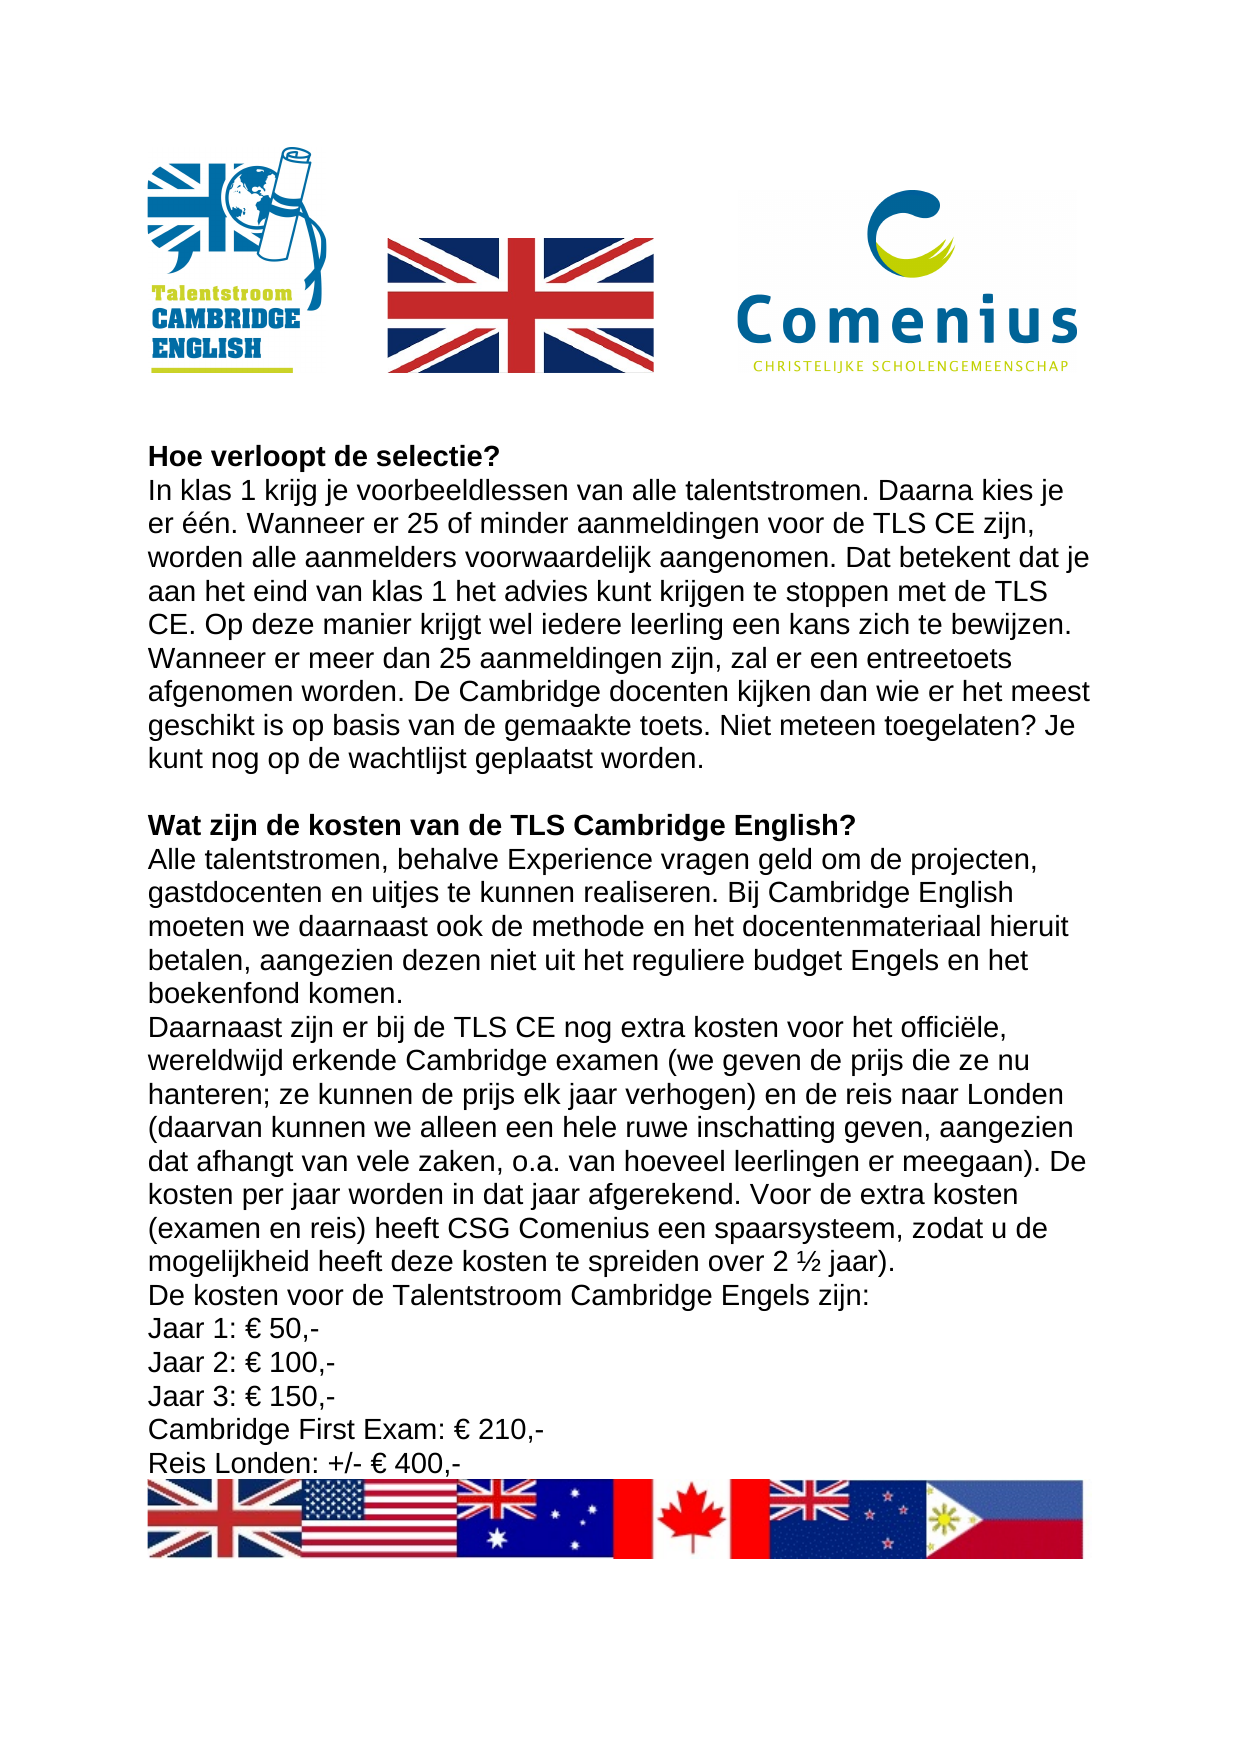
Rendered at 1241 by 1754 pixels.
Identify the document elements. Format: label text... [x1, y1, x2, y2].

picture [147, 1479, 1092, 1559]
text Hoe verloopt de selectie? [148, 439, 1093, 473]
picture [285, 150, 293, 156]
picture [260, 213, 295, 259]
picture [147, 147, 327, 373]
picture [301, 147, 327, 238]
text Alle talentstromen, behalve Experience vragen geld om de projecten, gastdocenten en uitjes te kunnen realiseren. Bij Cambridge English moeten we daarnaast ook de methode en het docentenmateriaal hieruit betalen, aangezien dezen niet uit het reguliere budget Engels en het boekenfond komen. [148, 842, 1093, 1009]
picture [272, 200, 298, 209]
picture [737, 190, 1077, 373]
text Jaar 2: € 100,- [148, 1345, 1093, 1378]
picture [298, 151, 307, 156]
picture [313, 226, 321, 256]
picture [275, 160, 308, 198]
text Jaar 1: € 50,- [148, 1311, 1093, 1345]
text Wanneer er meer dan 25 aanmeldingen zijn, zal er een entreetoets afgenomen worden. De Cambridge docenten kijken dan wie er het meest geschikt is op basis van de gemaakte toets. Niet meteen toegelaten? Je kunt nog op de wachtlijst geplaatst worden. [148, 641, 1093, 775]
text Jaar 3: € 150,- [148, 1378, 1093, 1412]
text Wat zijn de kosten van de TLS Cambridge English? [148, 808, 1093, 842]
text De kosten voor de Talentstroom Cambridge Engels zijn: [148, 1278, 1093, 1311]
picture [229, 174, 275, 226]
text Daarnaast zijn er bij de TLS CE nog extra kosten voor het officiële, wereldwijd erkende Cambridge examen (we geven de prijs die ze nu hanteren; ze kunnen de prijs elk jaar verhogen) en de reis naar Londen (daarvan kunnen we alleen een hele ruwe inschatting geven, aangezien dat afhangt van vele zaken, o.a. van hoeveel leerlingen er meegaan). De kosten per jaar worden in dat jaar afgerekend. Voor de extra kosten (examen en reis) heeft CSG Comenius een spaarsysteem, zodat u de mogelijkheid heeft deze kosten te spreiden over 2 ½ jaar). [148, 1009, 1093, 1278]
text Reis Londen: +/- € 400,- [148, 1446, 1093, 1479]
text Cambridge First Exam: € 210,- [148, 1412, 1093, 1446]
text In klas 1 krijg je voorbeeldlessen van alle talentstromen. Daarna kies je er één. Wanneer er 25 of minder aanmeldingen voor de TLS CE zijn, worden alle aanmelders voorwaardelijk aangenomen. Dat betekent dat je aan het eind van klas 1 het advies kunt krijgen te stoppen met de TLS CE. Op deze manier krijgt wel iedere leerling een kans zich te bewijzen. [148, 473, 1093, 641]
picture [387, 238, 654, 373]
